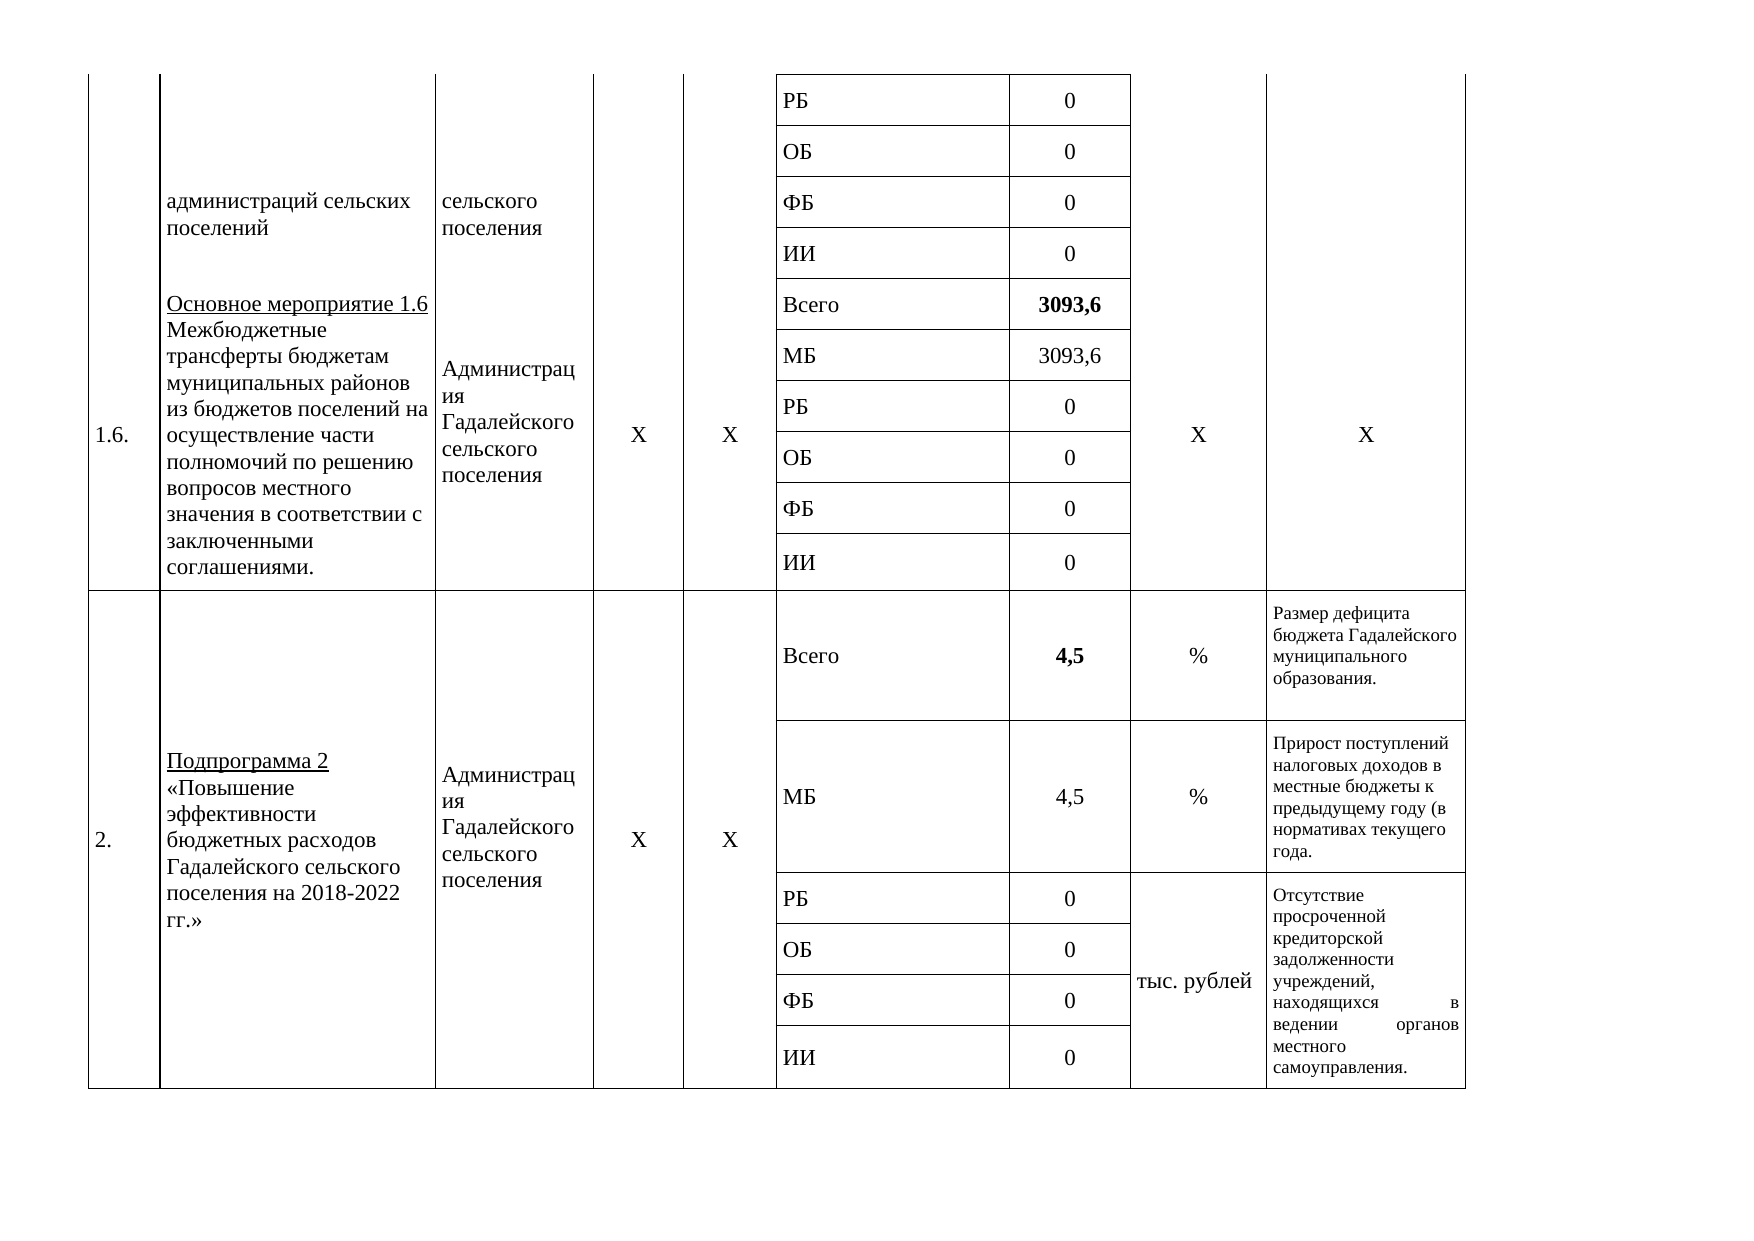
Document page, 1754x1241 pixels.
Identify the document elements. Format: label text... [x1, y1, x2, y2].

table_cell Прирост поступлений налоговых доходов в местные бюджеты к предыдущему году (в нормативах текущего года. [1267, 721, 1465, 872]
table_cell ФБ [777, 483, 1009, 533]
table_cell X [594, 591, 683, 1088]
table_cell РБ [777, 381, 1009, 431]
table_cell ИИ [777, 1026, 1009, 1088]
table_cell МБ [777, 721, 1009, 872]
table_cell ИИ [777, 228, 1009, 278]
table_cell 0 [1010, 228, 1130, 278]
table_cell 0 [1010, 381, 1130, 431]
table_cell РБ [777, 75, 1009, 125]
table_cell ФБ [777, 975, 1009, 1025]
table_cell 4,5 [1010, 721, 1130, 872]
table_cell 3093,6 [1010, 330, 1130, 380]
table_cell Всего [777, 279, 1009, 329]
table_cell 3093,6 [1010, 279, 1130, 329]
table_cell 0 [1010, 924, 1130, 974]
table_cell 2. [89, 591, 159, 1088]
table_cell 0 [1010, 873, 1130, 923]
table_cell ИИ [777, 534, 1009, 590]
table_cell X [684, 278, 776, 590]
table_cell ОБ [777, 432, 1009, 482]
table_cell ФБ [777, 177, 1009, 227]
table_cell тыс. рублей [1131, 873, 1266, 1088]
table_cell Размер дефицита бюджета Гадалейского муниципального образования. [1267, 591, 1465, 720]
table_cell ОБ [777, 924, 1009, 974]
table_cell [436, 591, 593, 1088]
table_cell РБ [777, 873, 1009, 923]
table_cell 4,5 [1010, 591, 1130, 720]
table_cell 0 [1010, 75, 1130, 125]
table_cell X [684, 591, 776, 1088]
table_cell 0 [1010, 432, 1130, 482]
table_cell 0 [1010, 483, 1130, 533]
table_cell X [594, 278, 683, 590]
table_cell ОБ [777, 126, 1009, 176]
table_cell % [1131, 591, 1266, 720]
table_cell X [1131, 278, 1266, 590]
table_cell Подпрограмма 2 «Повышение эффективности бюджетных расходов Гадалейского сельского поселения на 2018-2022 гг.» [161, 591, 435, 1088]
table_cell МБ [777, 330, 1009, 380]
table_cell % [1131, 721, 1266, 872]
table_cell Отсутствие просроченной кредиторской задолженности учреждений, находящихся в ведении органов местного самоуправления. [1267, 873, 1465, 1088]
table_cell 1.6. [89, 278, 159, 590]
table_cell Основное мероприятие 1.6 Межбюджетные трансферты бюджетам муниципальных районов из бюджетов поселений на осуществление части полномочий по решению вопросов местного значения в соответствии с заключенными соглашениями. [161, 278, 435, 590]
table_cell 0 [1010, 126, 1130, 176]
table_cell Всего [777, 591, 1009, 720]
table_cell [436, 278, 593, 590]
table_cell 0 [1010, 975, 1130, 1025]
table_cell 0 [1010, 534, 1130, 590]
table_cell 0 [1010, 1026, 1130, 1088]
table_cell 0 [1010, 177, 1130, 227]
table_cell X [1267, 278, 1465, 590]
